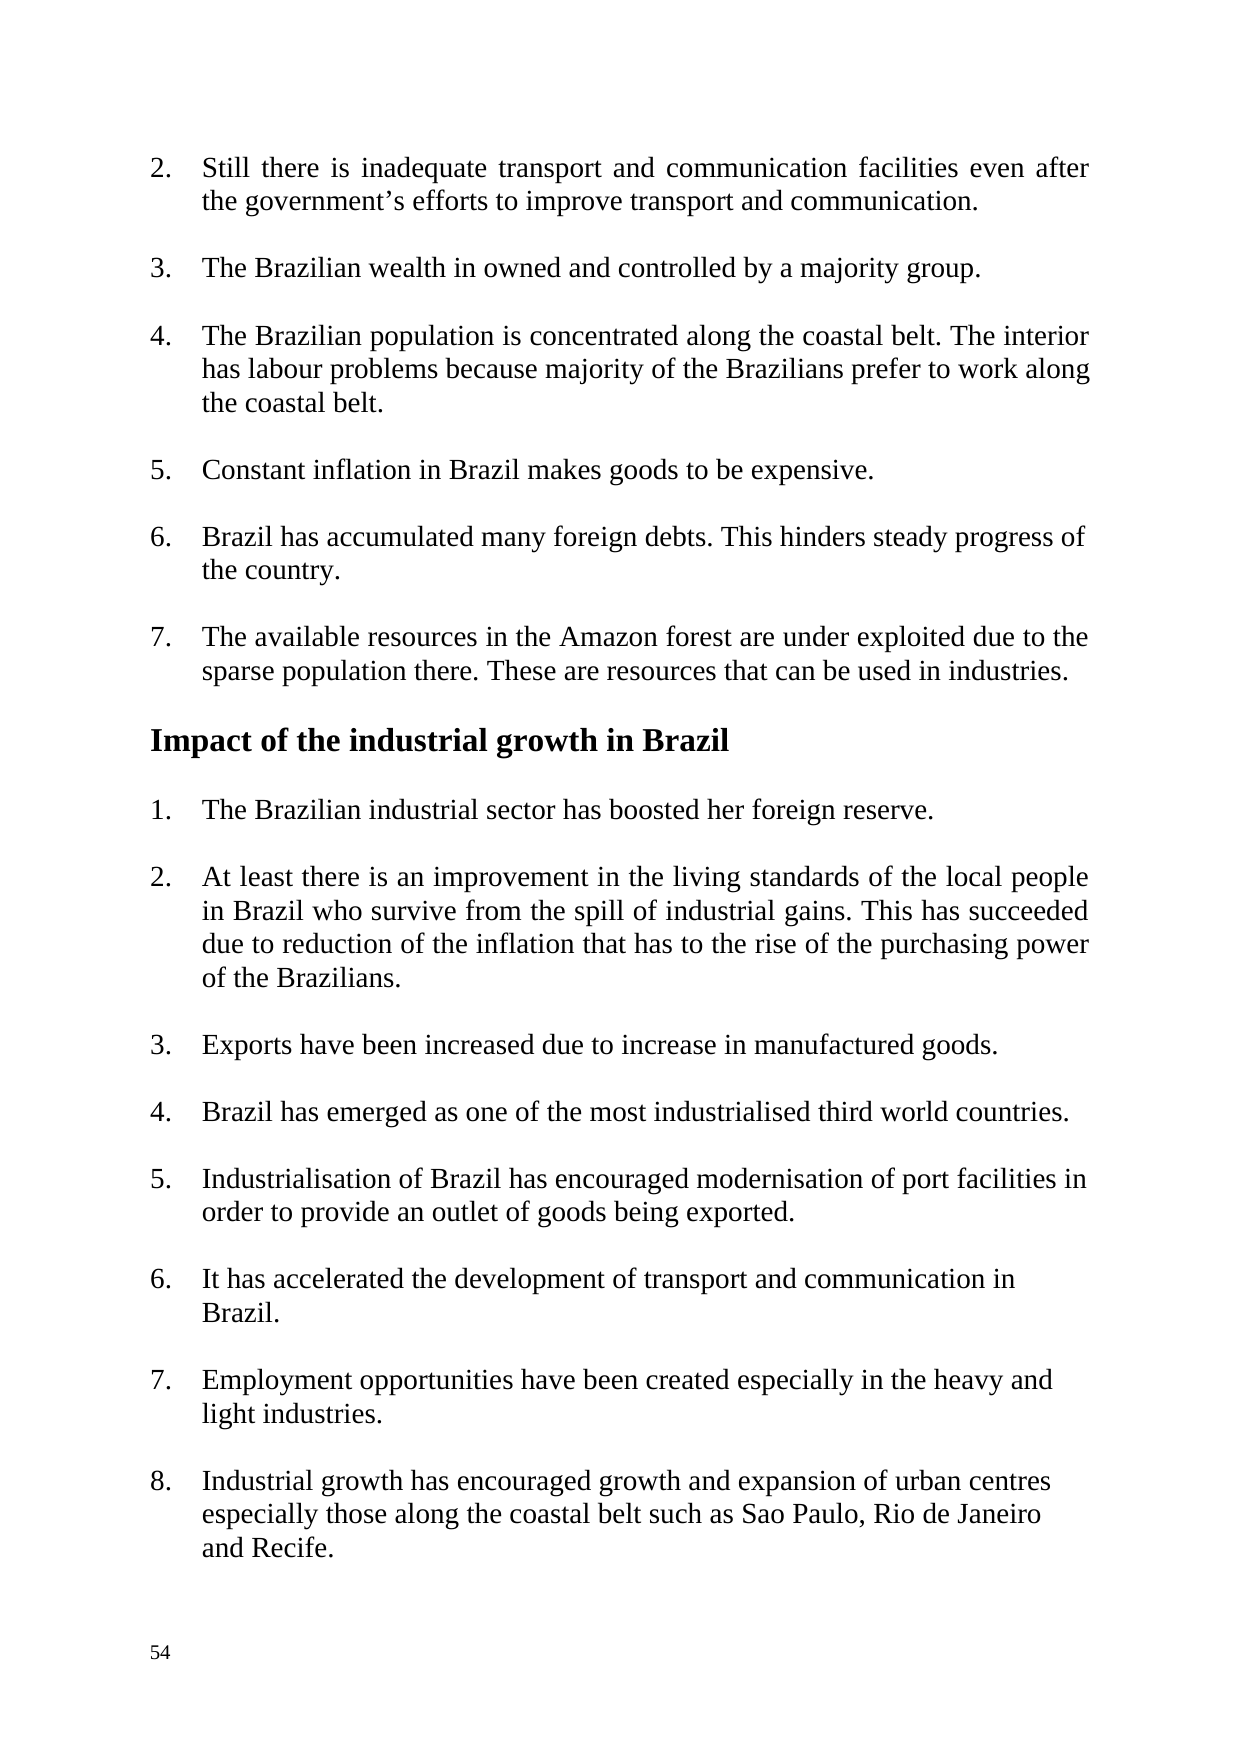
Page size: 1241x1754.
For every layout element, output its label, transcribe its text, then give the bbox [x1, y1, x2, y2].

list Brazil has accumulated many foreign debts. This hinders steady progress of the country. [150, 519, 1090, 586]
list The Brazilian population is concentrated along the coastal belt. The interior has labour problems because majority of the Brazilians prefer to work along the coastal belt. [150, 318, 1090, 418]
list Still there is inadequate transport and communication facilities even after the government’s efforts to improve transport and communication. [150, 150, 1090, 217]
list It has accelerated the development of transport and communication in Brazil. [150, 1262, 1090, 1329]
list Industrial growth has encouraged growth and expansion of urban centres especially those along the coastal belt such as Sao Paulo, Rio de Janeiro and Recife. [150, 1463, 1090, 1563]
text Impact of the industrial growth in Brazil [150, 720, 1090, 758]
list The Brazilian wealth in owned and controlled by a majority group. [150, 251, 1090, 284]
list Industrialisation of Brazil has encouraged modernisation of port facilities in order to provide an outlet of goods being exported. [150, 1161, 1090, 1228]
list At least there is an improvement in the living standards of the local people in Brazil who survive from the spill of industrial gains. This has succeeded due to reduction of the inflation that has to the rise of the purchasing power of the Brazilians. [150, 859, 1090, 993]
list Brazil has emerged as one of the most industrialised third world countries. [150, 1094, 1090, 1127]
list Exports have been increased due to increase in manufactured goods. [150, 1027, 1090, 1060]
list Employment opportunities have been created especially in the heavy and light industries. [150, 1362, 1090, 1429]
list The available resources in the Amazon forest are under exploited due to the sparse population there. These are resources that can be used in industries. [150, 619, 1090, 687]
list Constant inflation in Brazil makes goods to be expensive. [150, 452, 1090, 485]
list The Brazilian industrial sector has boosted her foreign reserve. [150, 792, 1090, 826]
